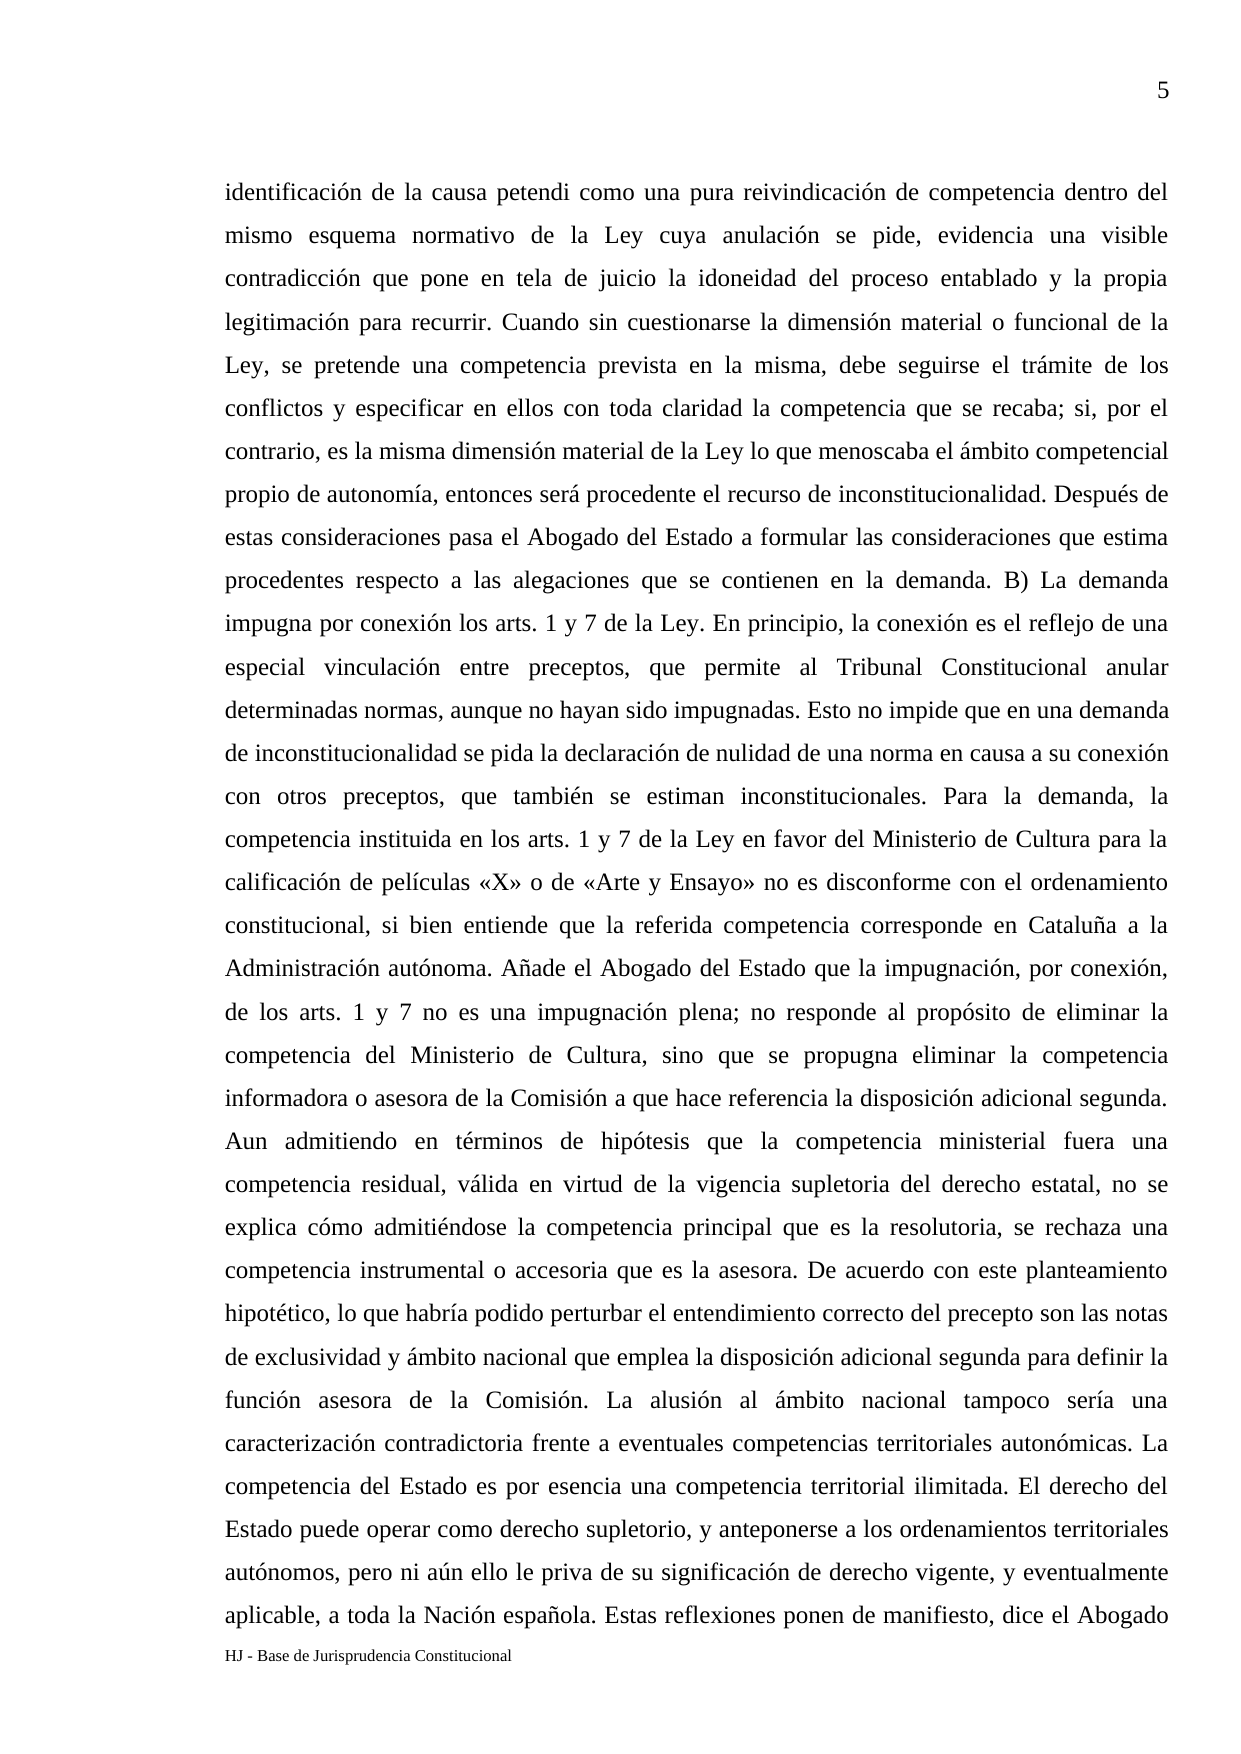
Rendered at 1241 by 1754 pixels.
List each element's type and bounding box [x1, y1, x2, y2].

text [224, 177, 1169, 1629]
